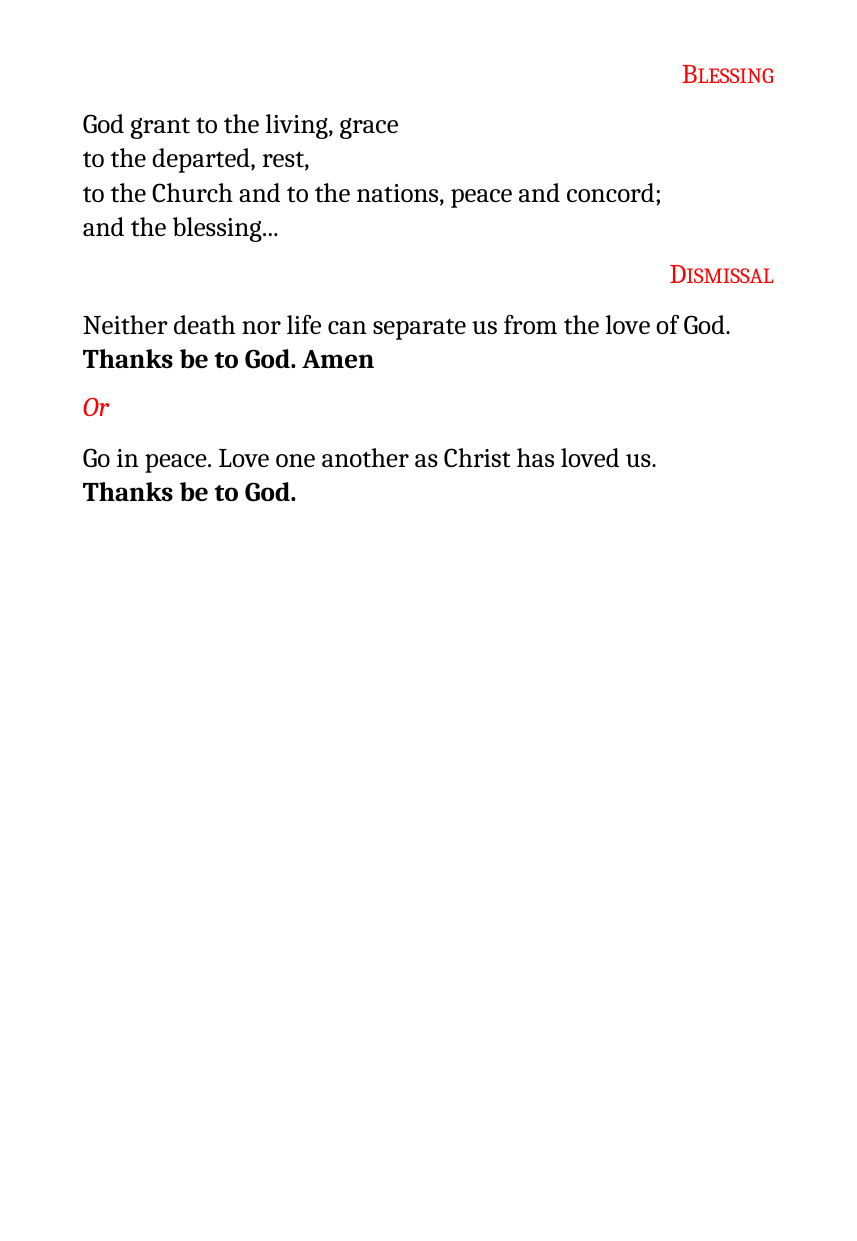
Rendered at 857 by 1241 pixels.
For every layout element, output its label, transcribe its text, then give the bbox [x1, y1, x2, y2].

text Or [83, 392, 773, 423]
text God grant to the living, grace to the departed, rest, to the Church and to the nations, peace and concord; and the blessing... [83, 109, 773, 243]
text Thanks be to God. [83, 477, 773, 508]
text Dismissal [83, 259, 773, 291]
text Neither death nor life can separate us from the love of God. [83, 310, 773, 342]
text Go in peace. Love one another as Christ has loved us. [83, 443, 773, 474]
text Thanks be to God. Amen [83, 344, 773, 376]
text Blessing [83, 59, 773, 90]
